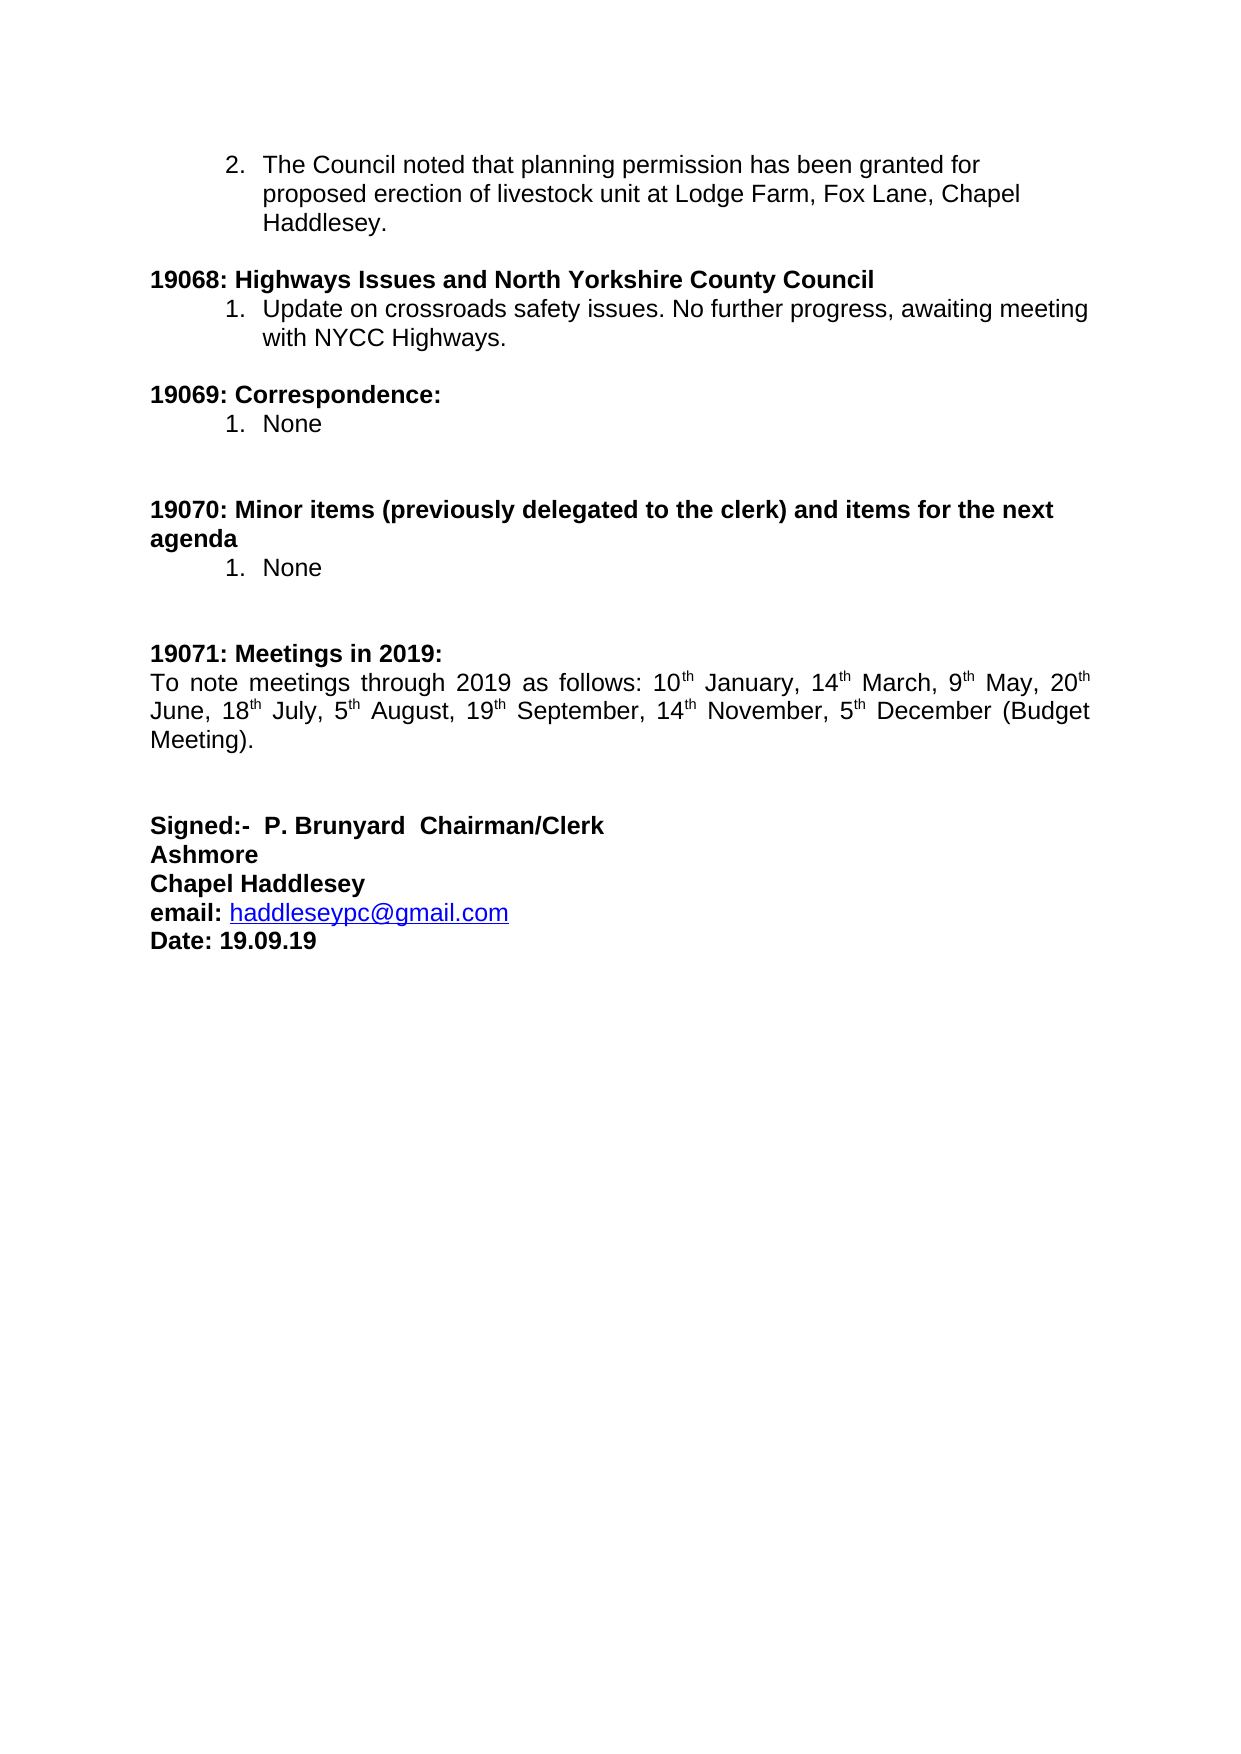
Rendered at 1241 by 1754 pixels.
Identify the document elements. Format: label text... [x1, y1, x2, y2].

text 19070: Minor items (previously delegated to the clerk) and items for the next agenda [150, 495, 1090, 552]
text email: haddleseypc@gmail.com [150, 897, 1090, 926]
text 19071: Meetings in 2019: [150, 639, 1090, 667]
list None [225, 409, 1090, 437]
list None [225, 552, 1090, 581]
list Update on crossroads safety issues. No further progress, awaiting meeting with NYCC Highways. [225, 294, 1090, 351]
text To note meetings through 2019 as follows: 10th January, 14th March, 9th May, 20th June, 18th July, 5th August, 19th September, 14th November, 5th December (Budget Meeting). [150, 667, 1090, 754]
text Ashmore [150, 840, 1090, 869]
text Signed:- P. Brunyard Chairman/Clerk [150, 811, 1090, 840]
text Date: 19.09.19 [150, 926, 1090, 955]
text Chapel Haddlesey [150, 869, 1090, 897]
text 19069: Correspondence: [150, 380, 1090, 409]
list The Council noted that planning permission has been granted for proposed erection of livestock unit at Lodge Farm, Fox Lane, Chapel Haddlesey. [225, 150, 1090, 236]
text 19068: Highways Issues and North Yorkshire County Council [150, 265, 1090, 294]
